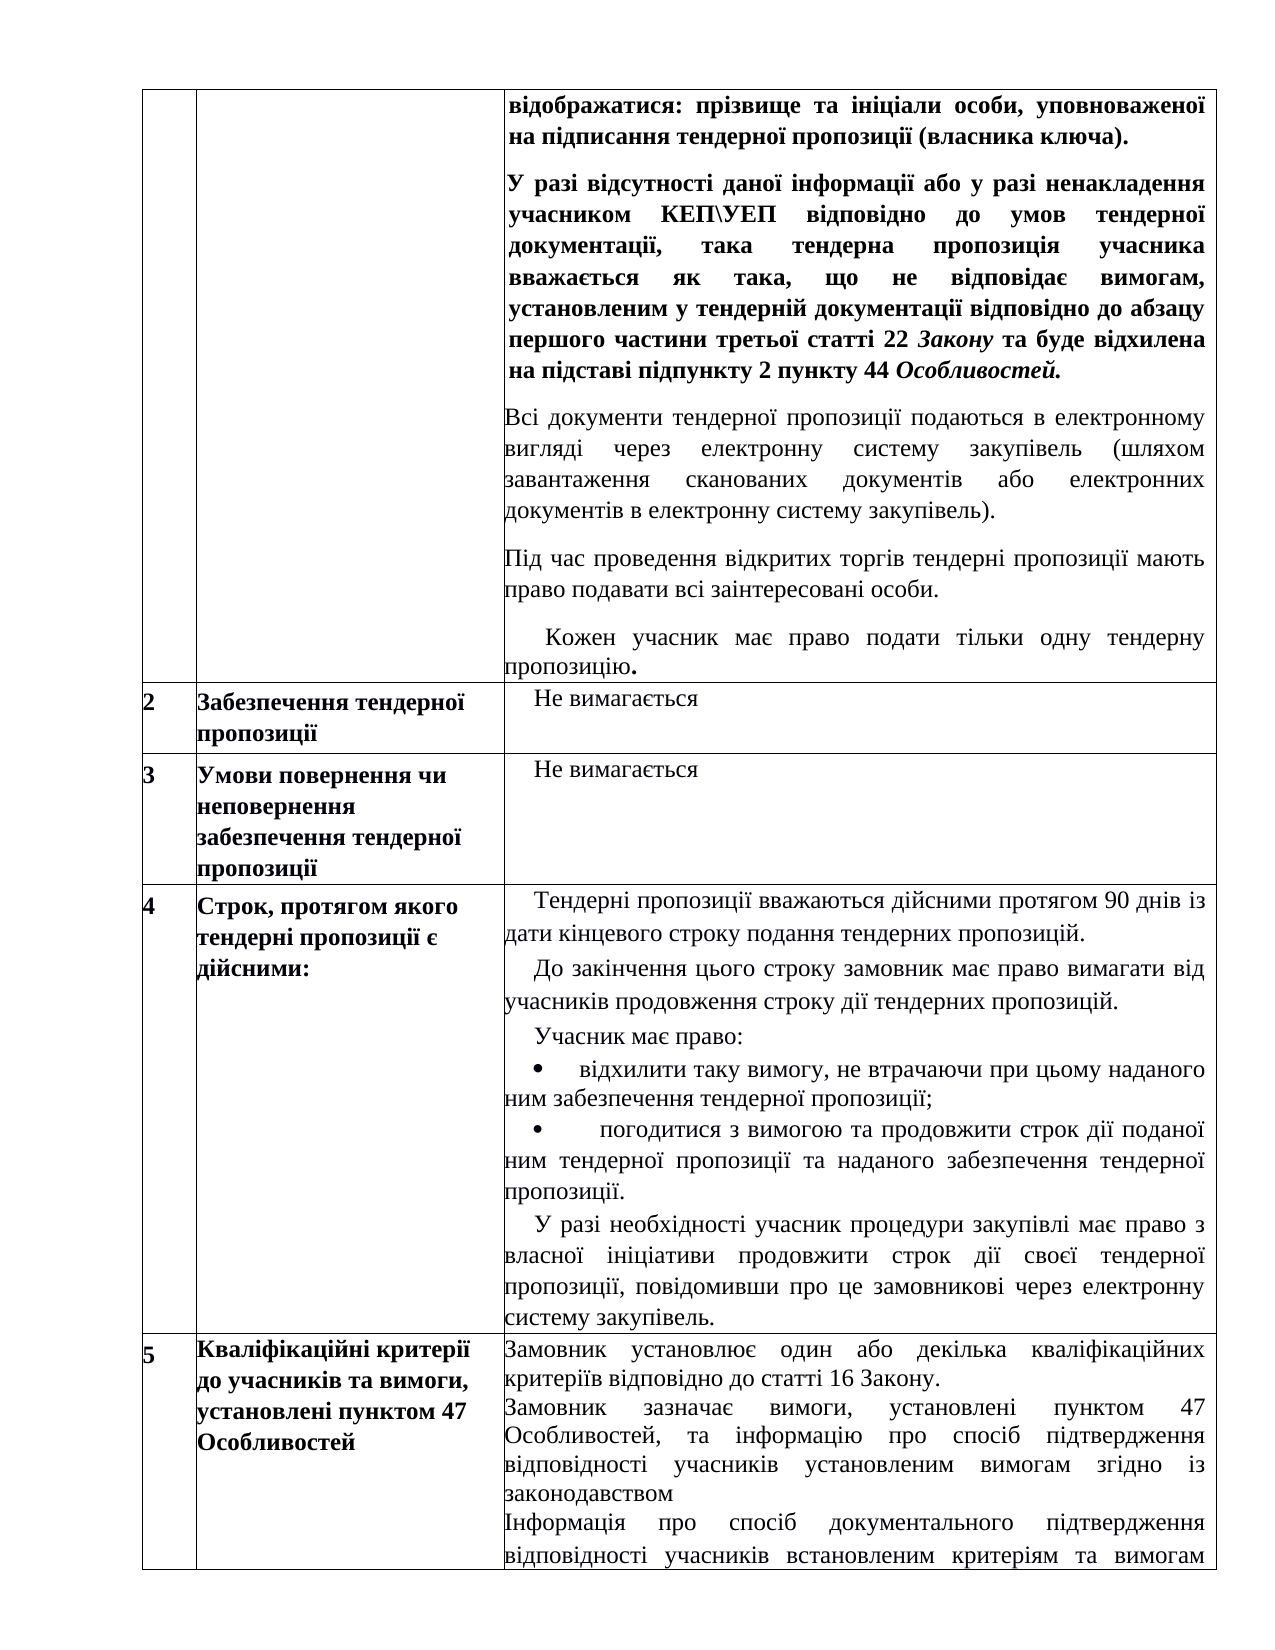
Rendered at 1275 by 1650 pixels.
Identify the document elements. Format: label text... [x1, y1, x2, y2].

table_cell 3 [143, 754, 196, 884]
table_cell Строк, протягом якого тендерні пропозиції є дійсними: [197, 885, 504, 1333]
table_cell Умови повернення чи неповернення забезпечення тендерної пропозиції [197, 754, 504, 884]
table_cell 5 [143, 1334, 196, 1568]
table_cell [505, 90, 1216, 682]
table_cell Забезпечення тендерної пропозиції [197, 683, 504, 753]
table_cell 1 [143, 90, 196, 682]
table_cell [197, 90, 504, 682]
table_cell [197, 1334, 504, 1568]
table_cell Не вимагається [505, 754, 1216, 884]
table_cell 2 [143, 683, 196, 753]
table_cell Не вимагається [505, 683, 1216, 753]
table_cell Тендерні пропозиції вважаються дійсними протягом 90 днів із дати кінцевого строку подання тендерних пропозицій. До закінчення цього строку замовник має право вимагати від учасників продовження строку дії тендерних пропозицій. Учасник має право: відхилити таку вимогу, не втрачаючи при цьому наданого ним забезпечення тендерної пропозиції; погодитися з вимогою та продовжити строк дії поданої ним тендерної пропозиції та наданого забезпечення тендерної пропозиції. У разі необхідності учасник процедури закупівлі має право з власної ініціативи продовжити строк дії своєї тендерної пропозиції, повідомивши про це замовникові через електронну систему закупівель. [505, 885, 1216, 1333]
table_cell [505, 1334, 1216, 1568]
table_cell 4 [143, 885, 196, 1333]
